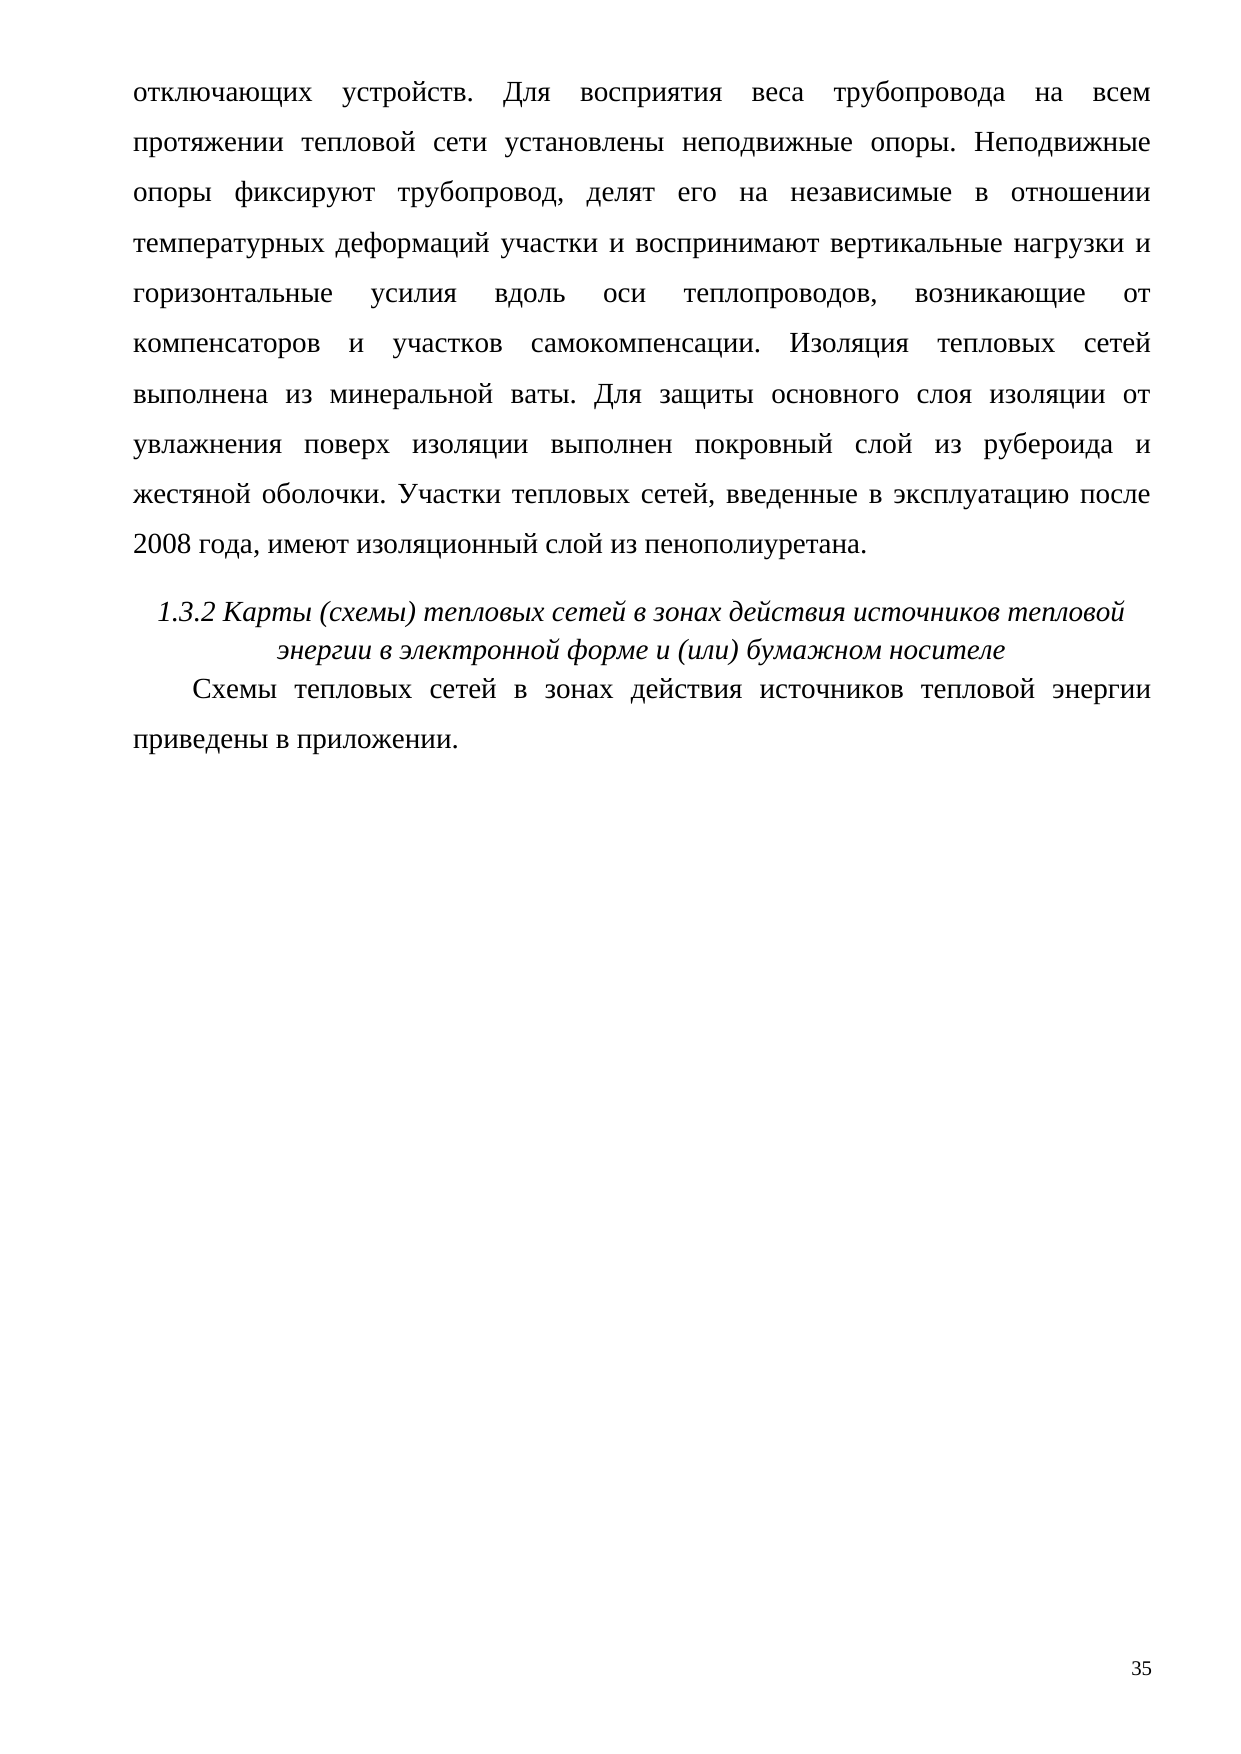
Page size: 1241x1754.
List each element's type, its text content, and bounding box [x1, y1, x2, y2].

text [133, 74, 1152, 560]
text 1.3.2 Карты (схемы) тепловых сетей в зонах действия источников тепловой энергии в электронной форме и (или) бумажном носителе [133, 594, 1152, 666]
text Схемы тепловых сетей в зонах действия источников тепловой энергии приведены в приложении. [133, 671, 1152, 754]
